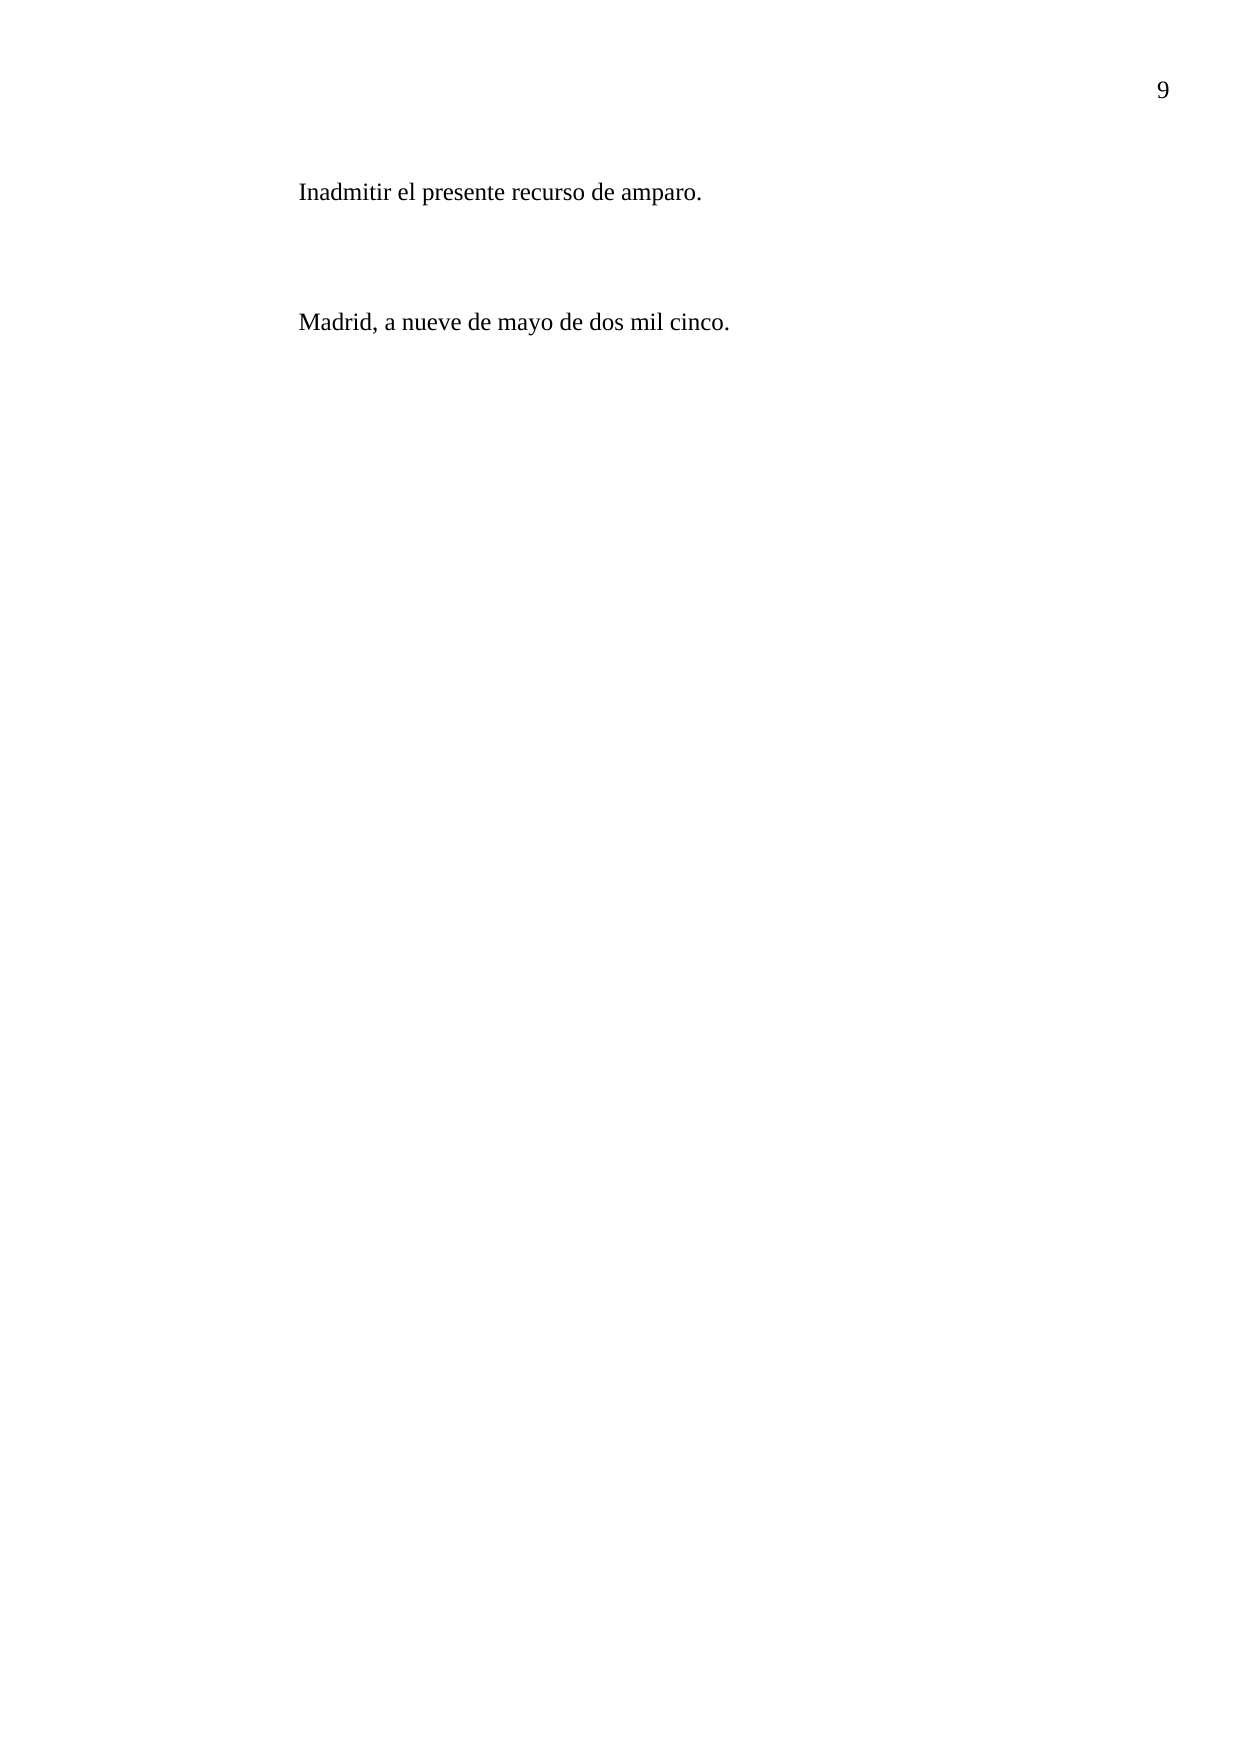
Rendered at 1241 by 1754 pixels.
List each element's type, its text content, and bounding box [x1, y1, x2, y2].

text Madrid, a nueve de mayo de dos mil cinco. [224, 307, 1169, 335]
text Inadmitir el presente recurso de amparo. [224, 177, 1169, 206]
